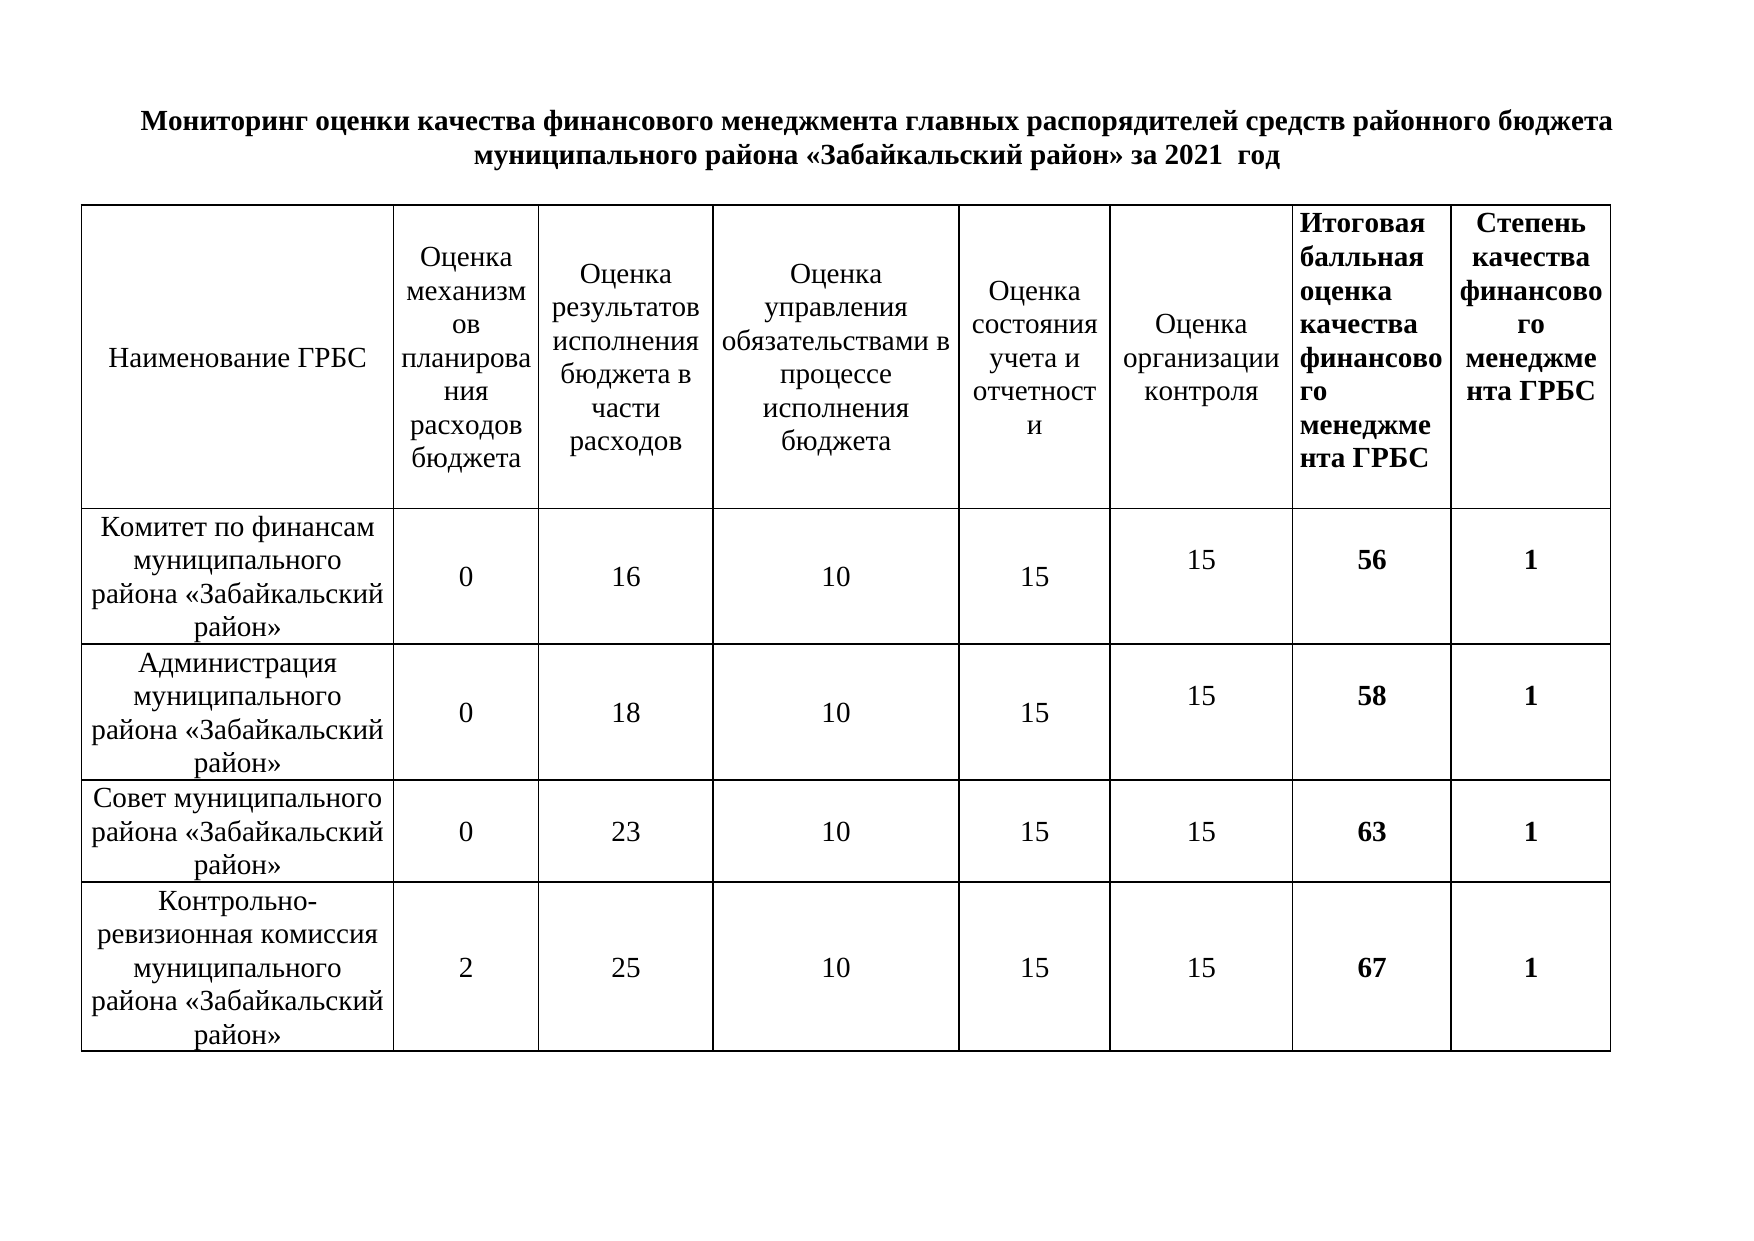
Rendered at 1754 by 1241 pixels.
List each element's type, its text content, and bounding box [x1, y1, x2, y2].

table_cell Совет муниципального района «Забайкальский район» [82, 781, 393, 881]
table_cell 2 [394, 883, 538, 1050]
table_cell 1 [1452, 883, 1610, 1050]
table_header Оценка управления обязательствами в процессе исполнения бюджета [714, 206, 958, 507]
table_cell 25 [539, 883, 712, 1050]
table_cell 15 [960, 645, 1109, 779]
table_cell Контрольно-ревизионная комиссия муниципального района «Забайкальский район» [82, 883, 393, 1050]
table_cell 15 [960, 781, 1109, 881]
table_cell Администрация муниципального района «Забайкальский район» [82, 645, 393, 779]
table_cell 16 [539, 509, 712, 643]
table_cell 15 [1111, 509, 1292, 643]
table_header Наименование ГРБС [82, 206, 393, 507]
table_cell 0 [394, 509, 538, 643]
table_cell 67 [1293, 883, 1450, 1050]
table_cell 10 [714, 645, 958, 779]
text Мониторинг оценки качества финансового менеджмента главных распорядителей средств районного бюджета муниципального района «Забайкальский район» за 2021 год [89, 103, 1665, 170]
table_cell 10 [714, 509, 958, 643]
table_header Степень качества финансового менеджмента ГРБС [1452, 206, 1610, 507]
table_header Оценка организации контроля [1111, 206, 1292, 507]
table_cell 23 [539, 781, 712, 881]
table_cell 15 [960, 509, 1109, 643]
table_header Оценка результатов исполнения бюджета в части расходов [539, 206, 712, 507]
table_cell 1 [1452, 781, 1610, 881]
table_cell 63 [1293, 781, 1450, 881]
table_header Итоговая балльная оценка качества финансового менеджмента ГРБС [1293, 206, 1450, 507]
table_cell 0 [394, 645, 538, 779]
table_cell 15 [1111, 883, 1292, 1050]
table_cell 10 [714, 781, 958, 881]
table_cell 58 [1293, 645, 1450, 779]
table_cell 15 [960, 883, 1109, 1050]
table_cell 56 [1293, 509, 1450, 643]
table_cell 15 [1111, 781, 1292, 881]
table_cell 18 [539, 645, 712, 779]
table_cell 10 [714, 883, 958, 1050]
table_cell 0 [394, 781, 538, 881]
table_header Оценка механизмов планирования расходов бюджета [394, 206, 538, 507]
table_cell 1 [1452, 645, 1610, 779]
table_cell Комитет по финансам муниципального района «Забайкальский район» [82, 509, 393, 643]
table_cell 15 [1111, 645, 1292, 779]
table_cell 1 [1452, 509, 1610, 643]
table_header Оценка состояния учета и отчетности [960, 206, 1109, 507]
